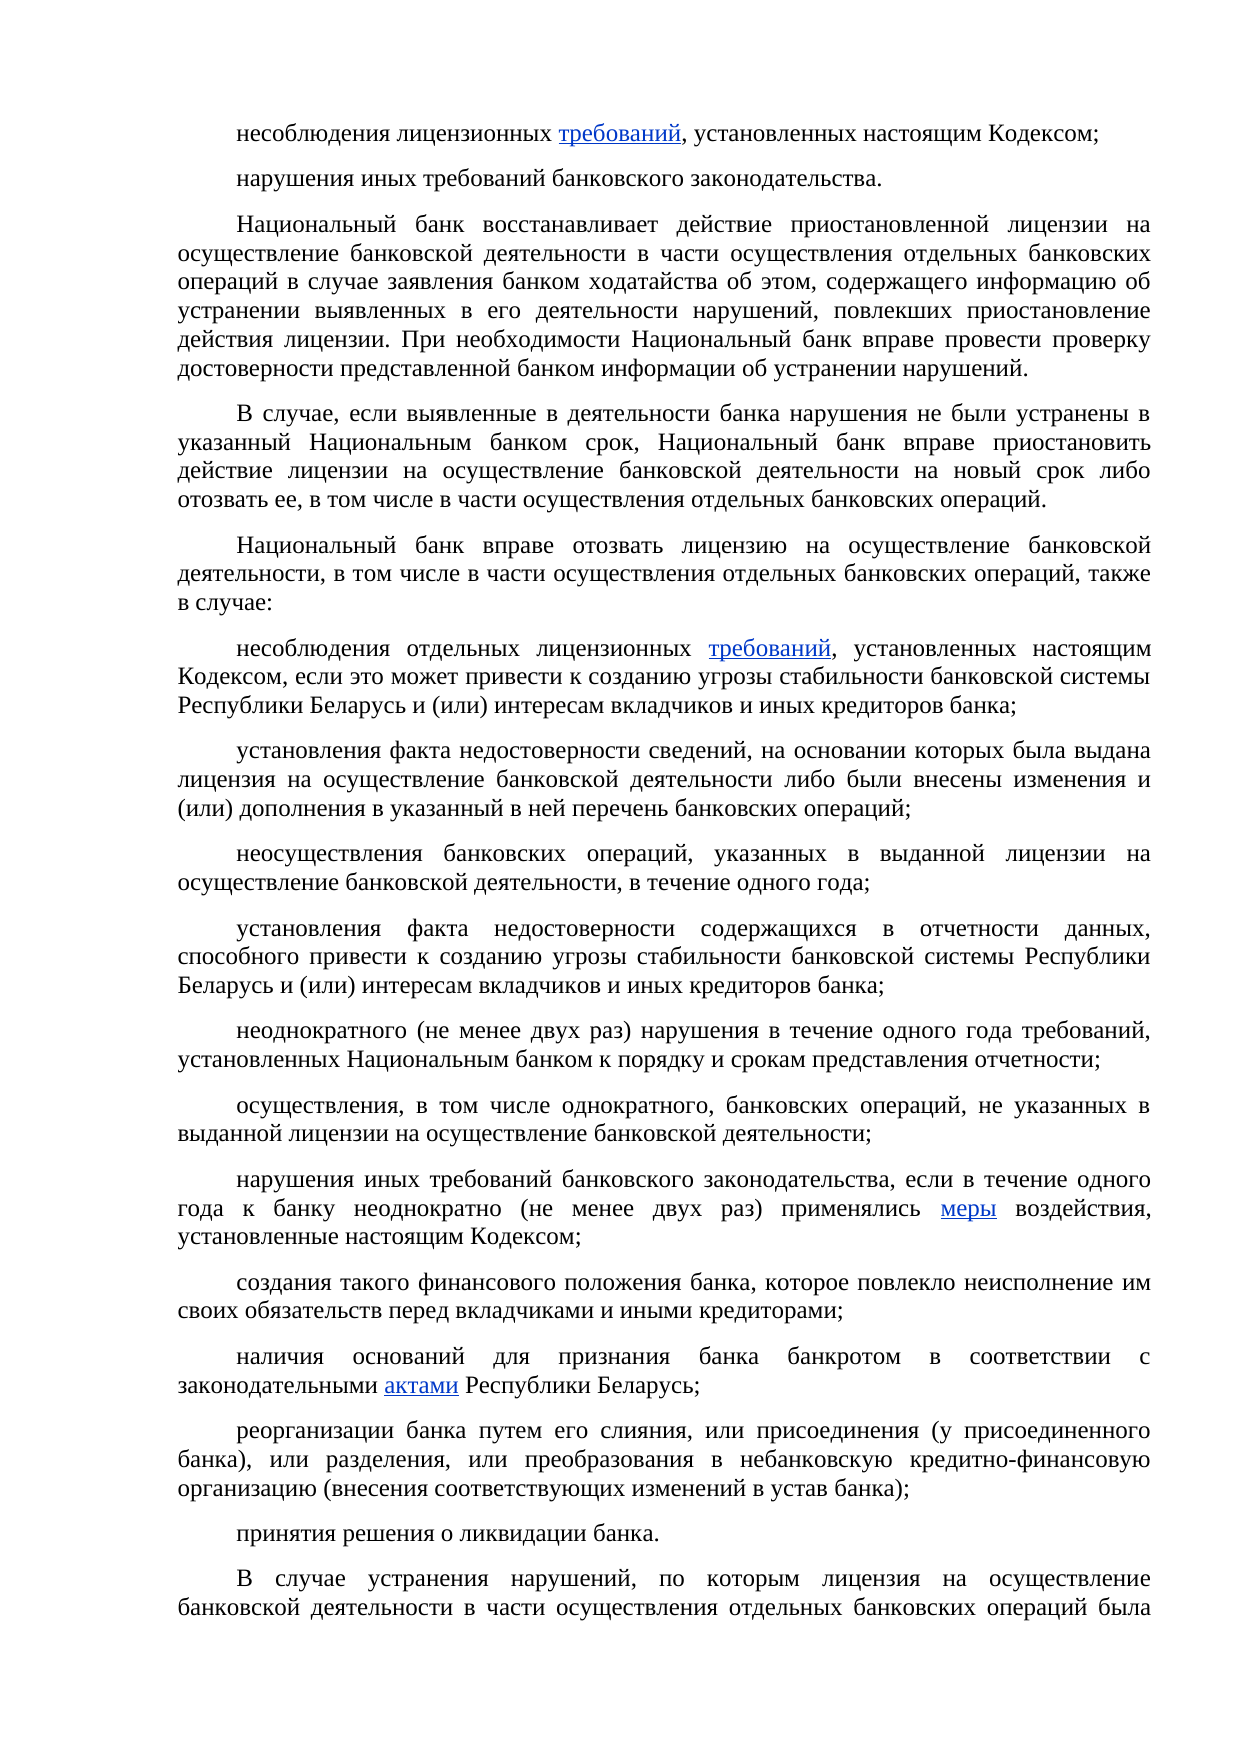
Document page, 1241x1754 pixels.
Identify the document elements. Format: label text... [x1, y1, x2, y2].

text нарушения иных требований банковского законодательства, если в течение одного года к банку неоднократно (не менее двух раз) применялись меры воздействия, установленные настоящим Кодексом; [177, 1164, 1152, 1250]
text установления факта недостоверности содержащихся в отчетности данных, способного привести к созданию угрозы стабильности банковской системы Республики Беларусь и (или) интересам вкладчиков и иных кредиторов банка; [177, 913, 1152, 999]
text принятия решения о ликвидации банка. [177, 1518, 1152, 1547]
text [177, 1563, 1152, 1621]
text несоблюдения лицензионных требований, установленных настоящим Кодексом; [177, 118, 1152, 147]
text наличия оснований для признания банка банкротом в соответствии с законодательными актами Республики Беларусь; [177, 1341, 1152, 1398]
text неоднократного (не менее двух раз) нарушения в течение одного года требований, установленных Национальным банком к порядку и срокам представления отчетности; [177, 1016, 1152, 1073]
text создания такого финансового положения банка, которое повлекло неисполнение им своих обязательств перед вкладчиками и иными кредиторами; [177, 1267, 1152, 1324]
text Национальный банк восстанавливает действие приостановленной лицензии на осуществление банковской деятельности в части осуществления отдельных банковских операций в случае заявления банком ходатайства об этом, содержащего информацию об устранении выявленных в его деятельности нарушений, повлекших приостановление действия лицензии. При необходимости Национальный банк вправе провести проверку достоверности представленной банком информации об устранении нарушений. [177, 209, 1152, 381]
text неосуществления банковских операций, указанных в выданной лицензии на осуществление банковской деятельности, в течение одного года; [177, 838, 1152, 896]
text несоблюдения отдельных лицензионных требований, установленных настоящим Кодексом, если это может привести к созданию угрозы стабильности банковской системы Республики Беларусь и (или) интересам вкладчиков и иных кредиторов банка; [177, 633, 1152, 719]
text В случае, если выявленные в деятельности банка нарушения не были устранены в указанный Национальным банком срок, Национальный банк вправе приостановить действие лицензии на осуществление банковской деятельности на новый срок либо отозвать ее, в том числе в части осуществления отдельных банковских операций. [177, 398, 1152, 513]
text осуществления, в том числе однократного, банковских операций, не указанных в выданной лицензии на осуществление банковской деятельности; [177, 1090, 1152, 1147]
text Национальный банк вправе отозвать лицензию на осуществление банковской деятельности, в том числе в части осуществления отдельных банковских операций, также в случае: [177, 530, 1152, 616]
text нарушения иных требований банковского законодательства. [177, 163, 1152, 192]
text реорганизации банка путем его слияния, или присоединения (у присоединенного банка), или разделения, или преобразования в небанковскую кредитно-финансовую организацию (внесения соответствующих изменений в устав банка); [177, 1415, 1152, 1501]
text установления факта недостоверности сведений, на основании которых была выдана лицензия на осуществление банковской деятельности либо были внесены изменения и (или) дополнения в указанный в ней перечень банковских операций; [177, 736, 1152, 822]
